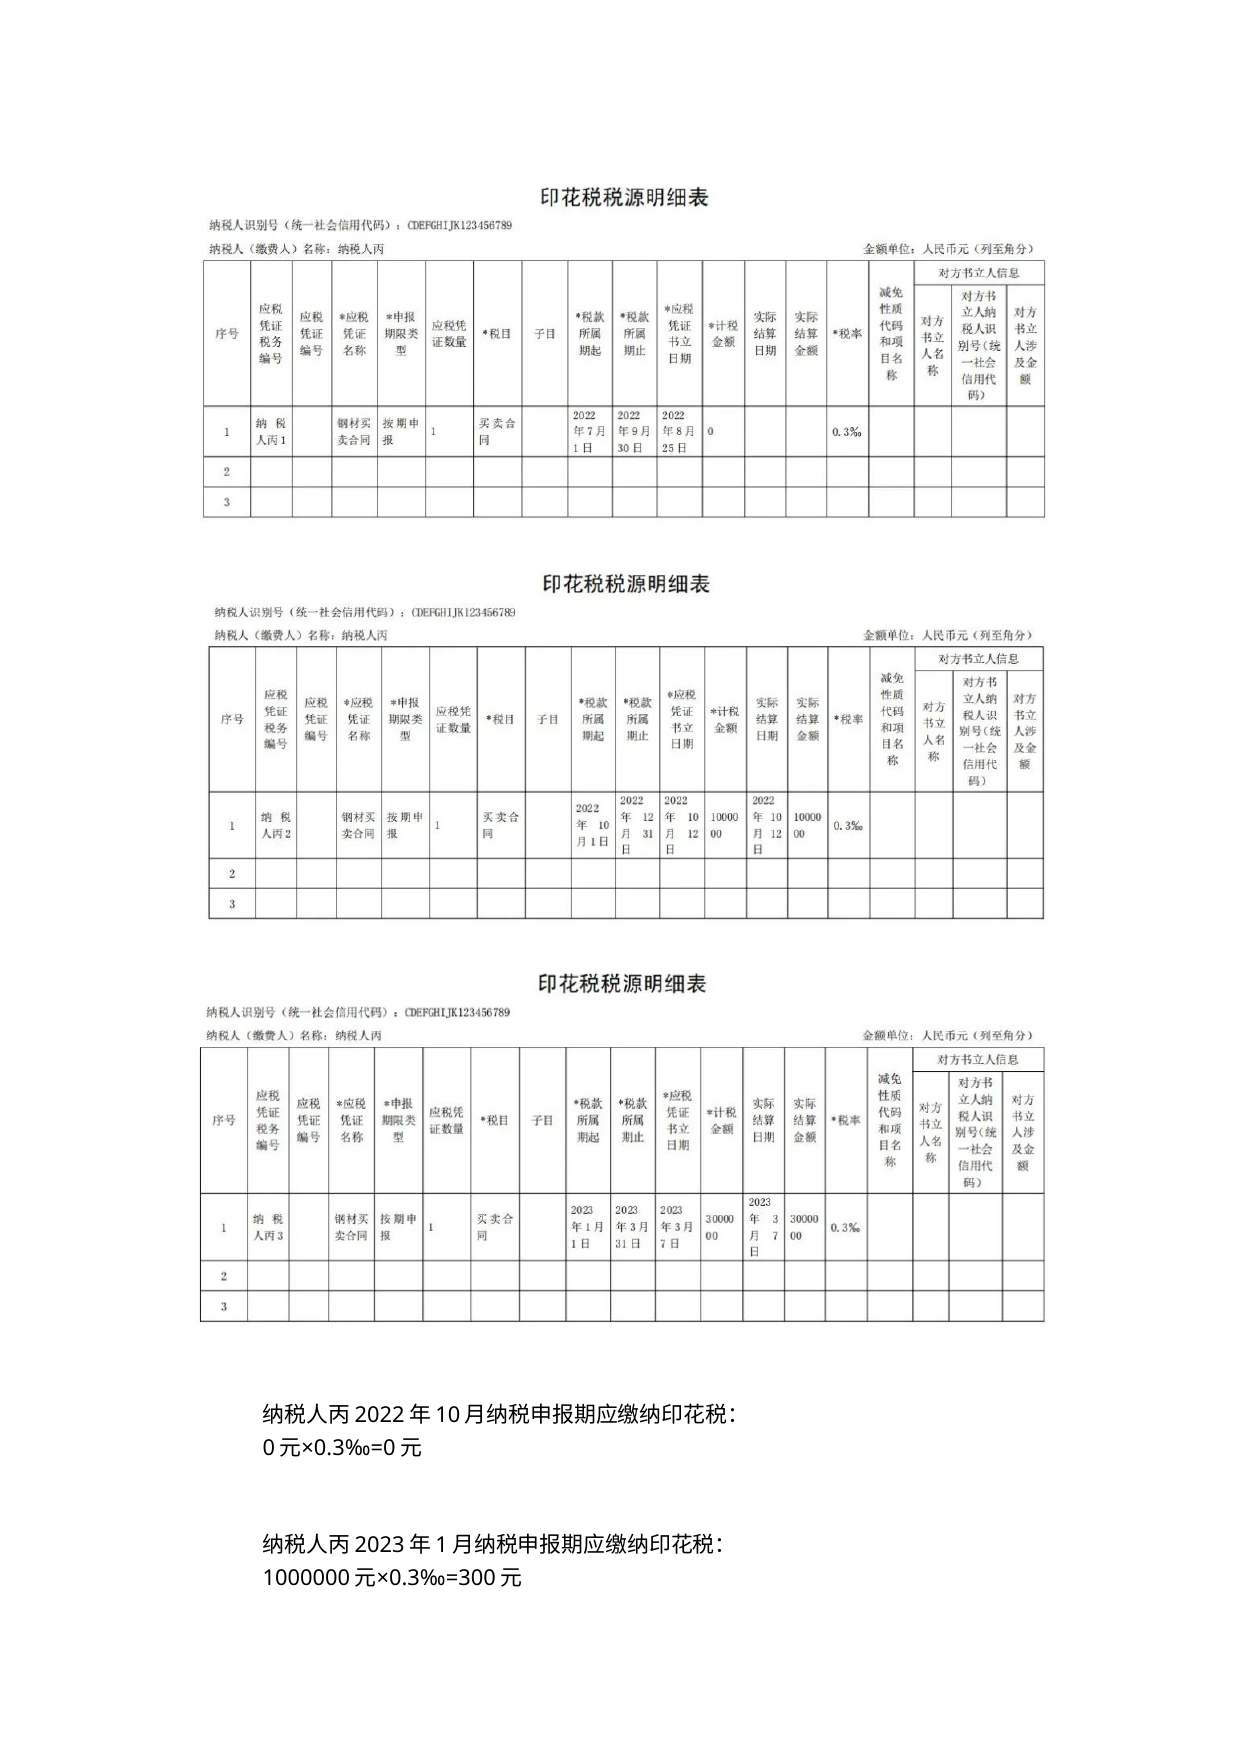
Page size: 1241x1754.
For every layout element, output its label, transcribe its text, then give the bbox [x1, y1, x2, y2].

text 0元×0.3‰=0元 [212, 1429, 1028, 1462]
picture [187, 552, 1053, 929]
text 纳税人丙2023年1月纳税申报期应缴纳印花税： [212, 1527, 1028, 1559]
text 1000000元×0.3‰=300元 [212, 1559, 1028, 1592]
text 纳税人丙2022年10月纳税申报期应缴纳印花税： [212, 1397, 1028, 1429]
picture [187, 162, 1053, 529]
picture [187, 942, 1053, 1335]
